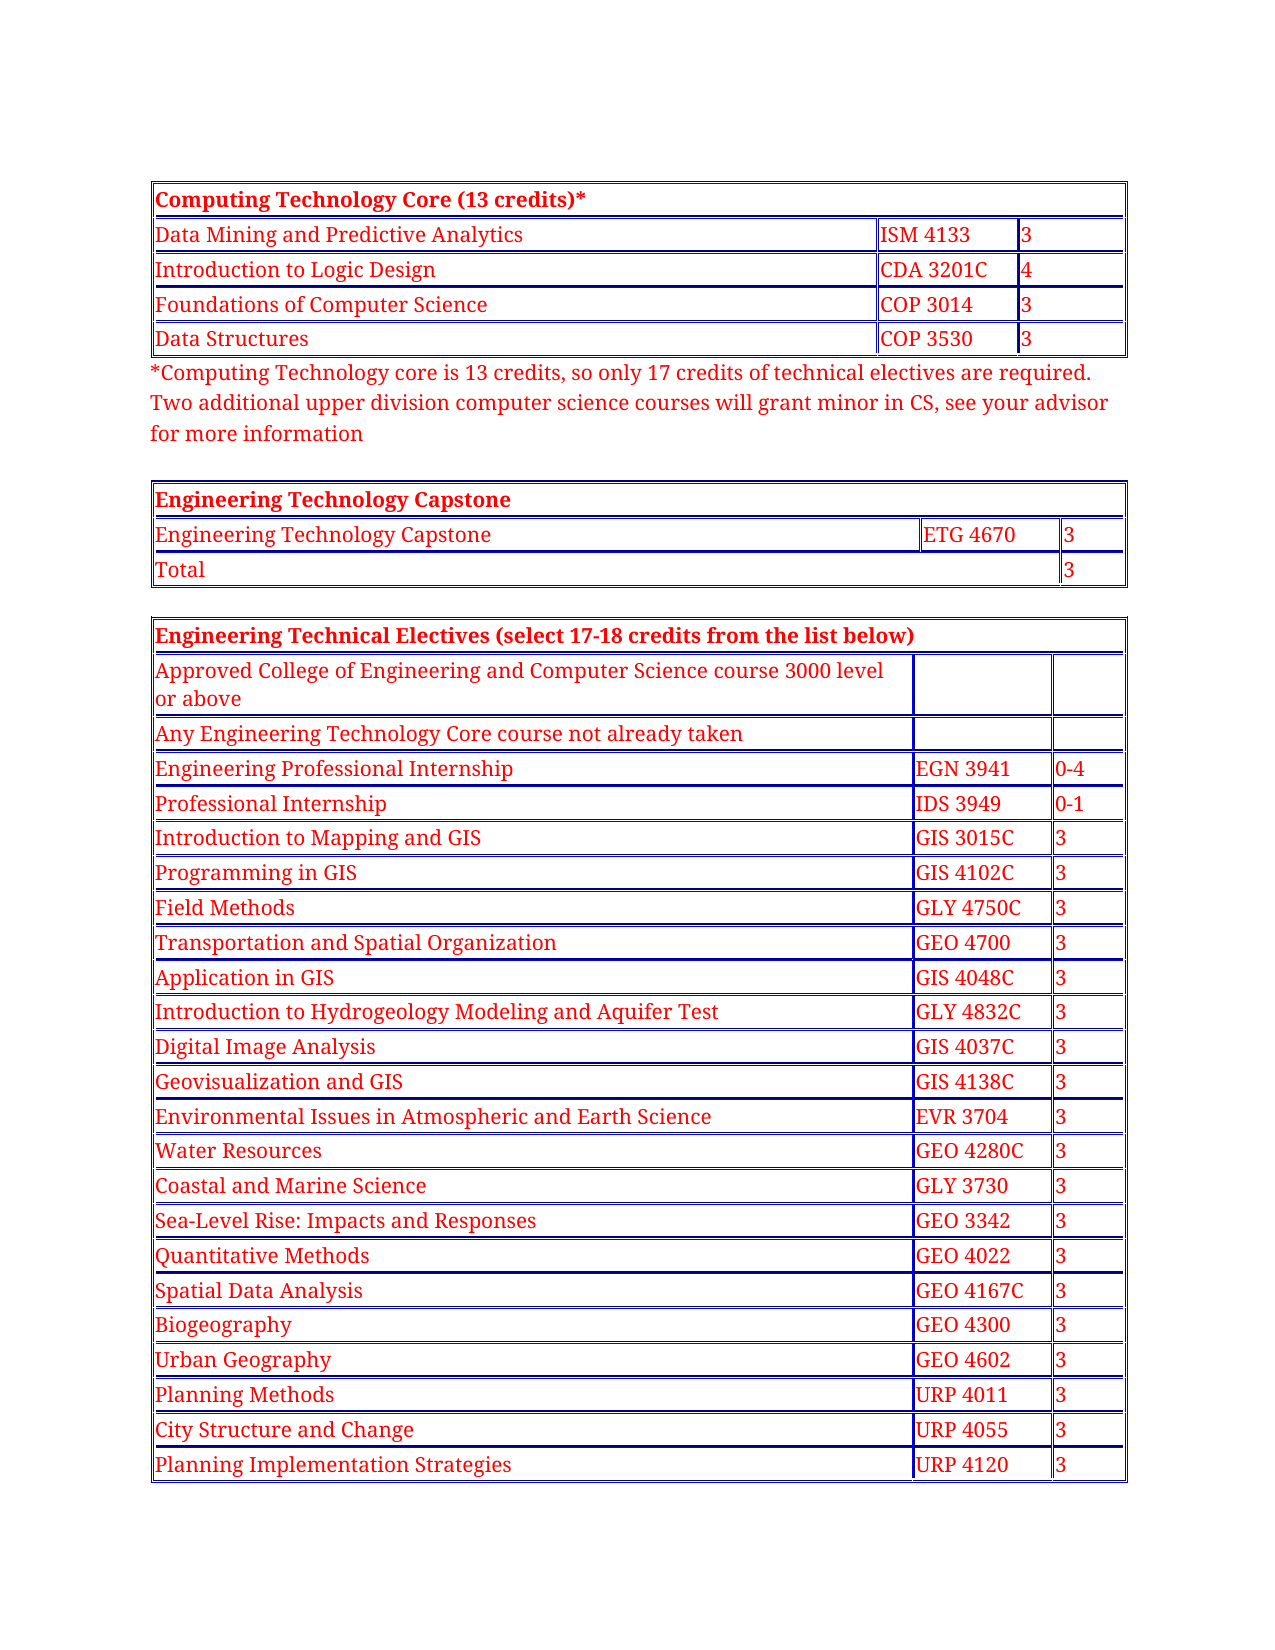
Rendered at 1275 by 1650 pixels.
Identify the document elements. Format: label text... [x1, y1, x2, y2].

table_cell Data Structures [152, 320, 878, 354]
table_cell GEO 4280C [915, 1135, 1051, 1167]
table_cell 3 [1054, 1271, 1125, 1306]
table_cell 3 [1020, 285, 1125, 320]
table_cell Quantitative Methods [154, 1236, 912, 1271]
table_cell CDA 3201C [879, 254, 1017, 285]
table_cell GEO 4167C [915, 1274, 1051, 1306]
table_cell Engineering Technology Capstone [154, 515, 919, 550]
table_cell URP 4055 [915, 1414, 1051, 1445]
table_cell [1054, 651, 1125, 714]
table_cell 3 [1053, 1167, 1126, 1201]
table_cell 3 [1054, 1028, 1125, 1062]
table_cell City Structure and Change [154, 1410, 912, 1445]
table_cell 3 [1054, 1375, 1125, 1410]
table_cell Data Mining and Predictive Analytics [154, 215, 876, 250]
table_cell Planning Implementation Strategies [154, 1445, 913, 1480]
table_cell Total [154, 550, 1061, 585]
table_cell Any Engineering Technology Core course not already taken [154, 714, 912, 749]
table_cell 4 [1020, 250, 1125, 285]
table_cell Biogeography [152, 1306, 913, 1341]
table_cell 3 [1054, 1097, 1125, 1132]
table_cell Planning Methods [154, 1375, 912, 1410]
table_cell Professional Internship [154, 784, 912, 819]
table_cell 3 [1054, 1062, 1125, 1097]
table_cell GEO 4300 [915, 1309, 1051, 1341]
table_cell 3 [1053, 1445, 1125, 1480]
table_cell Approved College of Engineering and Computer Science course 3000 level or above [154, 651, 912, 714]
table_cell GEO 3342 [915, 1205, 1051, 1236]
table_cell GLY 4832C [915, 996, 1051, 1027]
table_cell GIS 4138C [915, 1066, 1051, 1097]
table_header Engineering Technology Capstone [154, 484, 1125, 515]
table_header Engineering Technical Electives (select 17-18 credits from the list below) [154, 620, 1125, 651]
text Two additional upper division computer science courses will grant minor in CS, see your advisor for more information [150, 388, 1125, 447]
table_cell Application in GIS [152, 958, 912, 993]
table_cell IDS 3949 [915, 787, 1051, 819]
table_cell GLY 3730 [915, 1170, 1051, 1201]
table_cell 3 [1054, 854, 1125, 888]
table_cell GEO 4022 [915, 1240, 1051, 1271]
table_cell [915, 718, 1051, 749]
table_cell 0-4 [1054, 749, 1125, 784]
table_cell 3 [1054, 923, 1125, 958]
table_cell Engineering Professional Internship [154, 749, 912, 784]
table_cell COP 3014 [879, 288, 1017, 320]
table_cell 3 [1053, 1132, 1126, 1167]
table_cell Environmental Issues in Atmospheric and Earth Science [154, 1097, 912, 1132]
table_cell 3 [1053, 1341, 1126, 1375]
table_cell 3 [1018, 320, 1126, 354]
table_cell [915, 655, 1051, 714]
table_cell Digital Image Analysis [154, 1028, 912, 1062]
table_cell URP 4120 [913, 1448, 1052, 1480]
table_cell GIS 4102C [915, 857, 1051, 888]
table_cell Urban Geography [152, 1341, 913, 1375]
table_cell Foundations of Computer Science [154, 285, 876, 320]
table_cell 3 [1054, 1236, 1125, 1271]
table_cell 3 [1054, 958, 1126, 993]
table_cell 3 [1054, 1201, 1125, 1236]
table_cell Programming in GIS [154, 854, 912, 888]
table_cell ETG 4670 [922, 519, 1059, 550]
table_cell Geovisualization and GIS [154, 1062, 912, 1097]
table_cell GEO 4700 [915, 927, 1051, 958]
table_cell [1054, 714, 1125, 749]
table_cell 3 [1062, 515, 1125, 550]
table_cell 3 [1053, 819, 1126, 853]
table_cell EGN 3941 [915, 753, 1051, 784]
table_cell Coastal and Marine Science [152, 1167, 913, 1201]
table_cell GLY 4750C [915, 892, 1051, 923]
table_cell GIS 3015C [915, 822, 1051, 853]
table_cell Sea-Level Rise: Impacts and Responses [154, 1201, 912, 1236]
table_cell URP 4011 [915, 1379, 1051, 1410]
table_cell Water Resources [152, 1132, 913, 1167]
table_cell GEO 4602 [915, 1344, 1051, 1375]
table_cell 0-1 [1054, 784, 1125, 819]
table_cell 3 [1054, 888, 1125, 923]
table_cell Spatial Data Analysis [154, 1271, 912, 1306]
table_cell Field Methods [154, 888, 912, 923]
table_cell Introduction to Mapping and GIS [152, 819, 913, 853]
table_header Computing Technology Core (13 credits)* [154, 184, 1125, 215]
table_cell 3 [1020, 215, 1125, 250]
text *Computing Technology core is 13 credits, so only 17 credits of technical electives are required. [150, 358, 1125, 386]
table_cell Introduction to Logic Design [154, 250, 876, 285]
table_cell 3 [1061, 550, 1125, 585]
table_cell ISM 4133 [879, 219, 1017, 250]
table_cell GIS 4037C [915, 1031, 1051, 1062]
table_cell 3 [1054, 1410, 1125, 1445]
table_cell COP 3530 [878, 323, 1018, 354]
table_cell EVR 3704 [915, 1100, 1051, 1132]
table_cell Transportation and Spatial Organization [154, 923, 912, 958]
table_cell Introduction to Hydrogeology Modeling and Aquifer Test [152, 993, 913, 1027]
table_cell 3 [1053, 993, 1126, 1027]
table_cell 3 [1053, 1306, 1126, 1341]
table_cell GIS 4048C [915, 961, 1051, 993]
